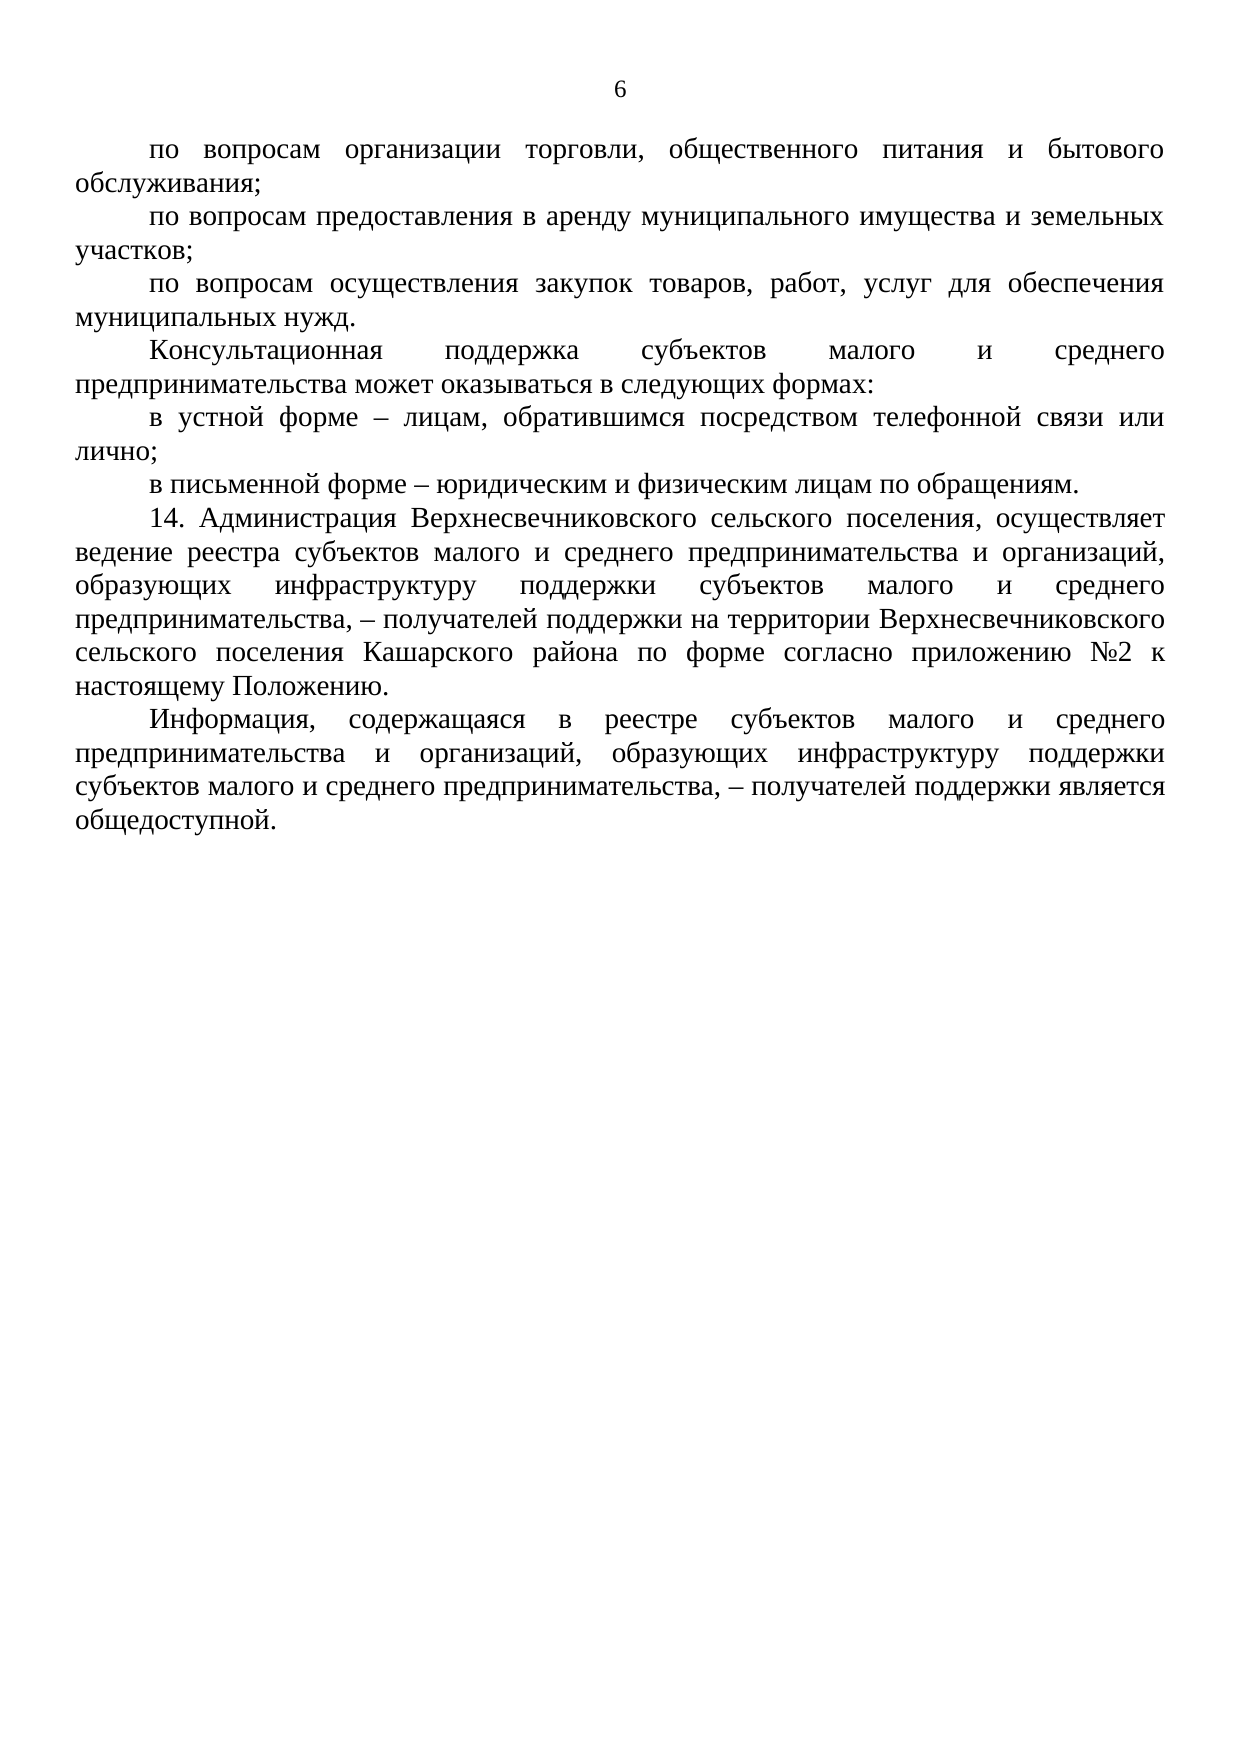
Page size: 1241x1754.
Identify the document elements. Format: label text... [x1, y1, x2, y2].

text по вопросам предоставления в аренду муниципального имущества и земельных участков; [75, 198, 1165, 265]
text Информация, содержащаяся в реестре субъектов малого и среднего предпринимательства и организаций, образующих инфраструктуру поддержки субъектов малого и среднего предпринимательства, – получателей поддержки является общедоступной. [75, 701, 1165, 836]
text по вопросам осуществления закупок товаров, работ, услуг для обеспечения муниципальных нужд. [75, 265, 1165, 332]
text в устной форме – лицам, обратившимся посредством телефонной связи или лично; [75, 399, 1165, 467]
text Консультационная поддержка субъектов малого и среднего предпринимательства может оказываться в следующих формах: [75, 332, 1165, 399]
text в письменной форме – юридическим и физическим лицам по обращениям. [75, 467, 1165, 500]
text 14. Администрация Верхнесвечниковского сельского поселения, осуществляет ведение реестра субъектов малого и среднего предпринимательства и организаций, образующих инфраструктуру поддержки субъектов малого и среднего предпринимательства, – получателей поддержки на территории Верхнесвечниковского сельского поселения Кашарского района по форме согласно приложению №2 к настоящему Положению. [75, 500, 1165, 701]
text по вопросам организации торговли, общественного питания и бытового обслуживания; [75, 131, 1165, 198]
